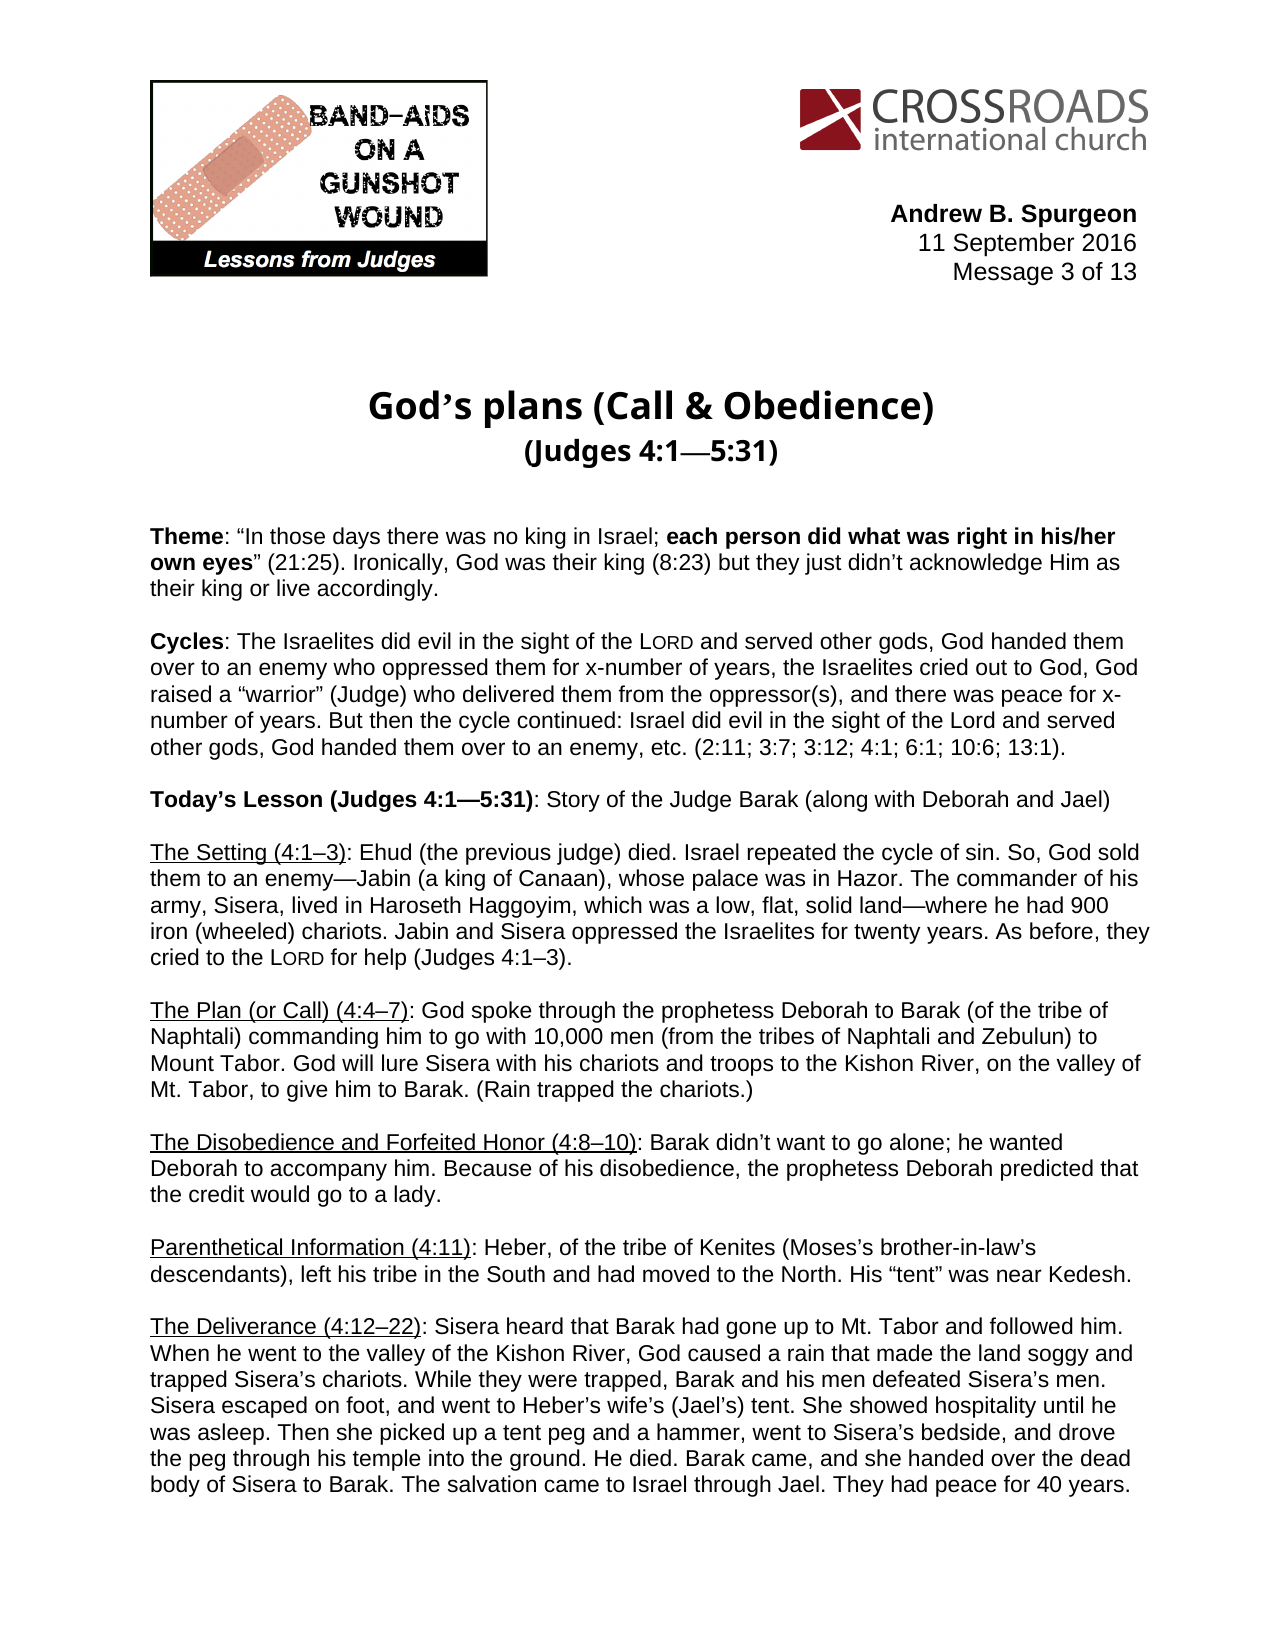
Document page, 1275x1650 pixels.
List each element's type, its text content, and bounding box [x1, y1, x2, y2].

text God’s plans (Call & Obedience) [150, 379, 1152, 430]
text Parenthetical Information (4:11): Heber, of the tribe of Kenites (Moses’s brother-in-law’s descendants), left his tribe in the South and had moved to the North. His “tent” was near Kedesh. [150, 1234, 1152, 1287]
text Theme: “In those days there was no king in Israel; each person did what was right in his/her own eyes” (21:25). Ironically, God was their king (8:23) but they just didn’t acknowledge Him as their king or live accordingly. [150, 523, 1152, 602]
picture [150, 80, 488, 277]
text The Plan (or Call) (4:4–7): God spoke through the prophetess Deborah to Barak (of the tribe of Naphtali) commanding him to go with 10,000 men (from the tribes of Naphtali and Zebulun) to Mount Tabor. God will lure Sisera with his chariots and troops to the Kishon River, on the valley of Mt. Tabor, to give him to Barak. (Rain trapped the chariots.) [150, 997, 1152, 1102]
picture [796, 80, 1153, 159]
text The Deliverance (4:12–22): Sisera heard that Barak had gone up to Mt. Tabor and followed him. When he went to the valley of the Kishon River, God caused a rain that made the land soggy and trapped Sisera’s chariots. While they were trapped, Barak and his men defeated Sisera’s men. Sisera escaped on foot, and went to Heber’s wife’s (Jael’s) tent. She showed hospitality until he was asleep. Then she picked up a tent peg and a hammer, went to Sisera’s bedside, and drove the peg through his temple into the ground. He died. Barak came, and she handed over the dead body of Sisera to Barak. The salvation came to Israel through Jael. They had peace for 40 years. [150, 1313, 1152, 1498]
text The Disobedience and Forfeited Honor (4:8–10): Barak didn’t want to go alone; he wanted Deborah to accompany him. Because of his disobedience, the prophetess Deborah predicted that the credit would go to a lady. [150, 1129, 1152, 1208]
text Today’s Lesson (Judges 4:1—5:31): Story of the Judge Barak (along with Deborah and Jael) [150, 786, 1152, 812]
text (Judges 4:1—5:31) [150, 430, 1152, 470]
text Cycles: The Israelites did evil in the sight of the LORD and served other gods, God handed them over to an enemy who oppressed them for x-number of years, the Israelites cried out to God, God raised a “warrior” (Judge) who delivered them from the oppressor(s), and there was peace for x-number of years. But then the cycle continued: Israel did evil in the sight of the Lord and served other gods, God handed them over to an enemy, etc. (2:11; 3:7; 3:12; 4:1; 6:1; 10:6; 13:1). [150, 628, 1152, 760]
text The Setting (4:1–3): Ehud (the previous judge) died. Israel repeated the cycle of sin. So, God sold them to an enemy—Jabin (a king of Canaan), whose palace was in Hazor. The commander of his army, Sisera, lived in Haroseth Haggoyim, which was a low, flat, solid land—where he had 900 iron (wheeled) chariots. Jabin and Sisera oppressed the Israelites for twenty years. As before, they cried to the LORD for help (Judges 4:1–3). [150, 839, 1152, 971]
